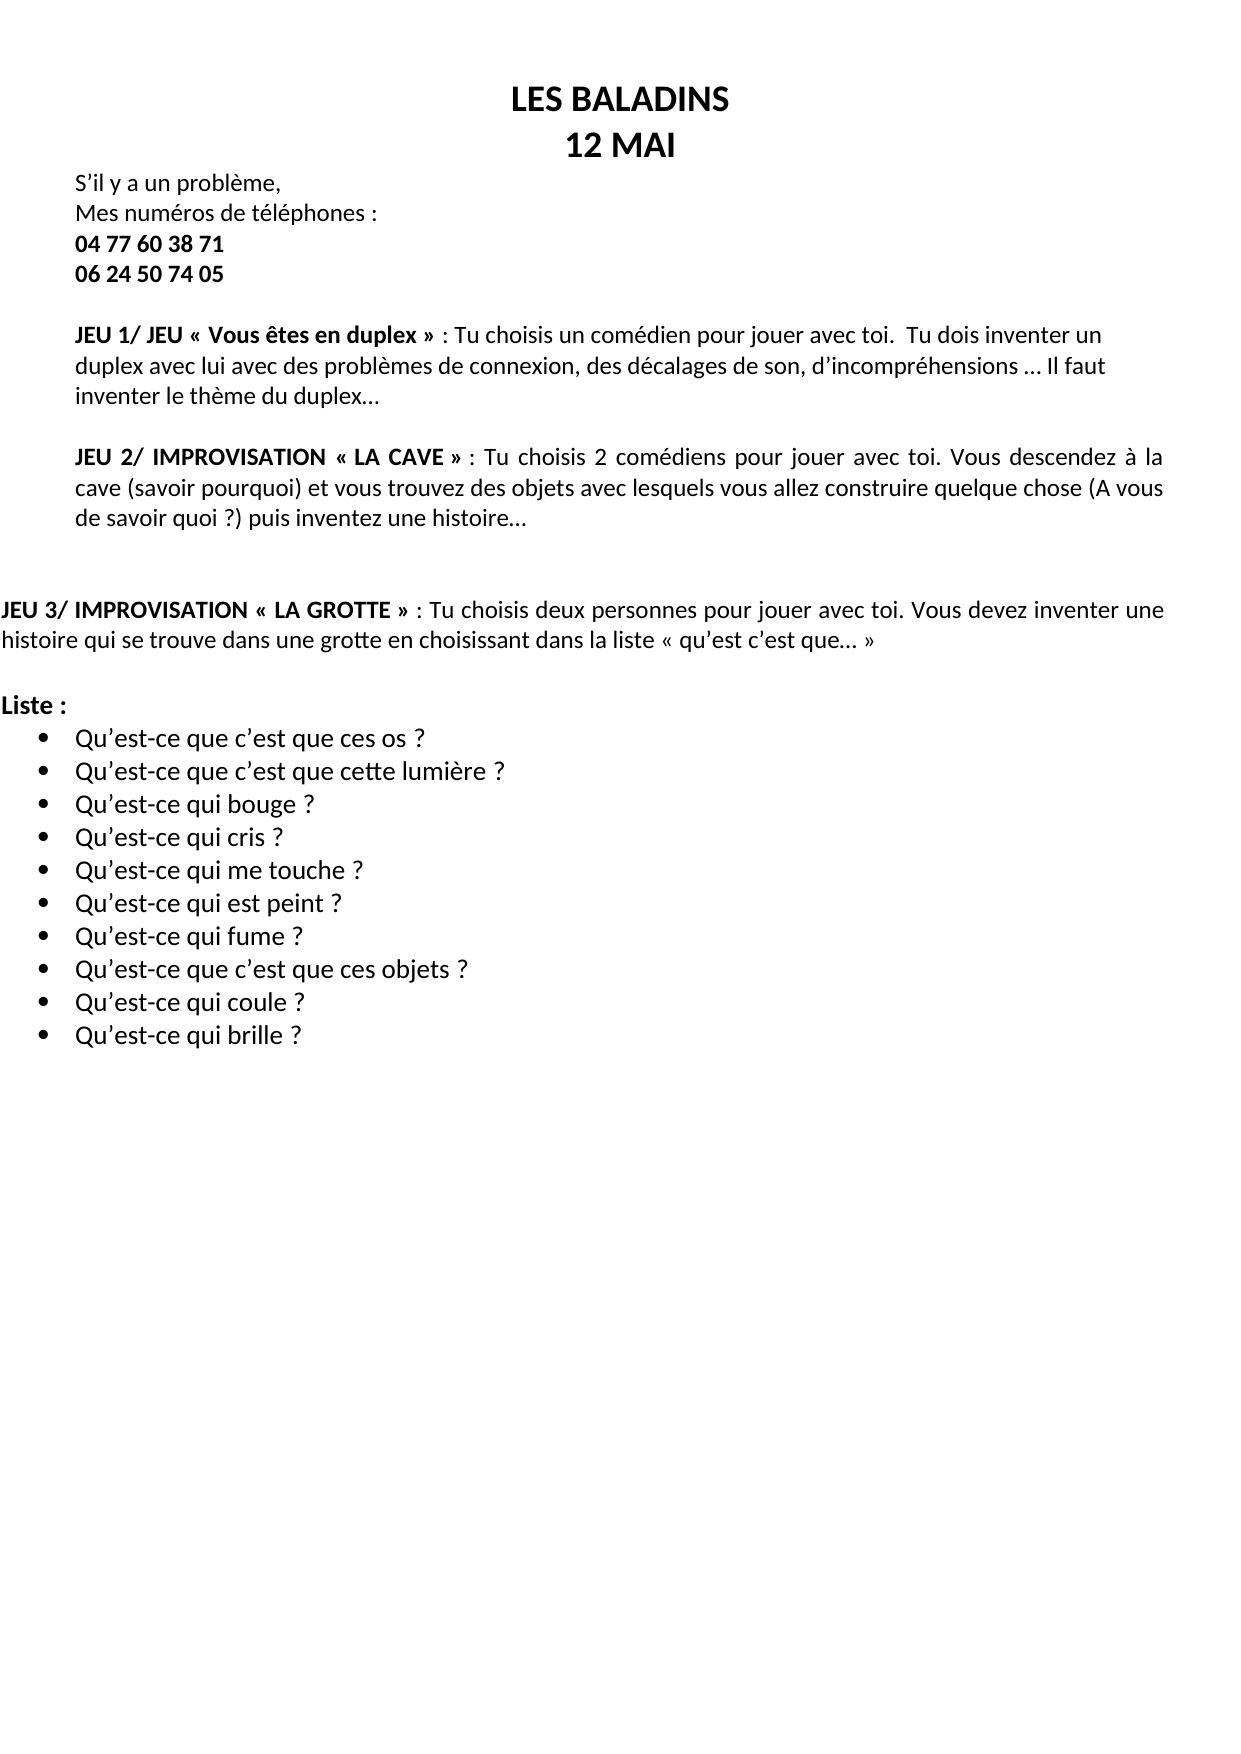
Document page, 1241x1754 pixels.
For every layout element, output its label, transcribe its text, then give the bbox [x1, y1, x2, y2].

text Mes numéros de téléphones : [75, 197, 1165, 228]
list Qu’est-ce qui me touche ? [39, 853, 1165, 886]
list Qu’est-ce qui fume ? [39, 919, 1165, 952]
text JEU 3/ IMPROVISATION « LA GROTTE » : Tu choisis deux personnes pour jouer avec toi. Vous devez inventer une histoire qui se trouve dans une grotte en choisissant dans la liste « qu’est c’est que… » [1, 594, 1165, 655]
list Qu’est-ce qui cris ? [39, 820, 1165, 853]
list Qu’est-ce qui brille ? [39, 1018, 1165, 1051]
text 12 MAI [75, 121, 1165, 167]
list Qu’est-ce que c’est que cette lumière ? [39, 754, 1165, 787]
text JEU 2/ IMPROVISATION « LA CAVE » : Tu choisis 2 comédiens pour jouer avec toi. Vous descendez à la cave (savoir pourquoi) et vous trouvez des objets avec lesquels vous allez construire quelque chose (A vous de savoir quoi ?) puis inventez une histoire… [75, 441, 1165, 533]
text 04 77 60 38 71 [75, 228, 1165, 258]
text S’il y a un problème, [75, 167, 1165, 197]
text 06 24 50 74 05 [75, 258, 1165, 289]
list Qu’est-ce que c’est que ces os ? [39, 721, 1165, 754]
list Qu’est-ce qui est peint ? [39, 886, 1165, 919]
list Qu’est-ce qui coule ? [39, 985, 1165, 1018]
list Qu’est-ce qui bouge ? [39, 787, 1165, 820]
list Qu’est-ce que c’est que ces objets ? [39, 952, 1165, 985]
text JEU 1/ JEU « Vous êtes en duplex » : Tu choisis un comédien pour jouer avec toi. Tu dois inventer un duplex avec lui avec des problèmes de connexion, des décalages de son, d’incompréhensions … Il faut inventer le thème du duplex… [75, 319, 1165, 411]
text Liste : [1, 688, 1165, 721]
text LES BALADINS [75, 75, 1165, 121]
